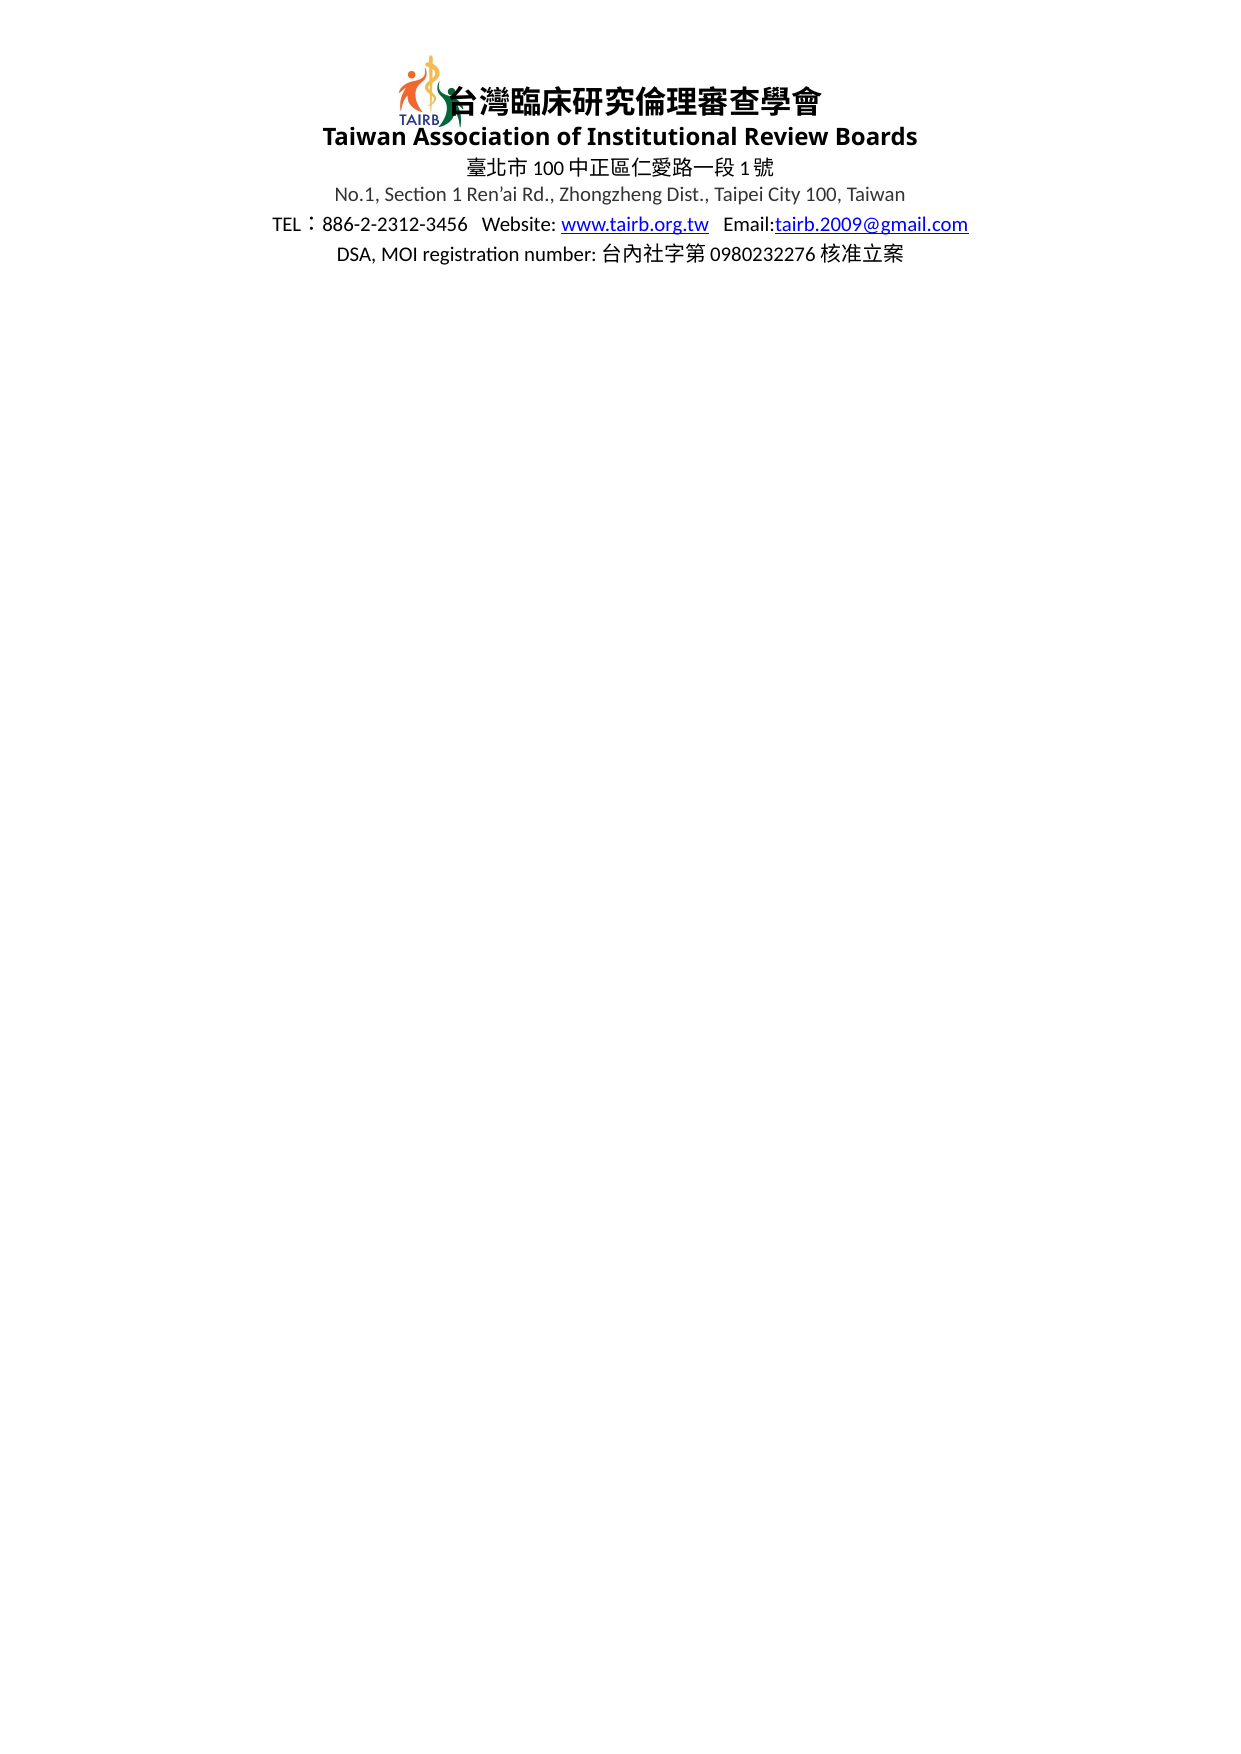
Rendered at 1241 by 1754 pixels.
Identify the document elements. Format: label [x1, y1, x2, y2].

picture [456, 106, 469, 111]
picture [392, 53, 469, 129]
